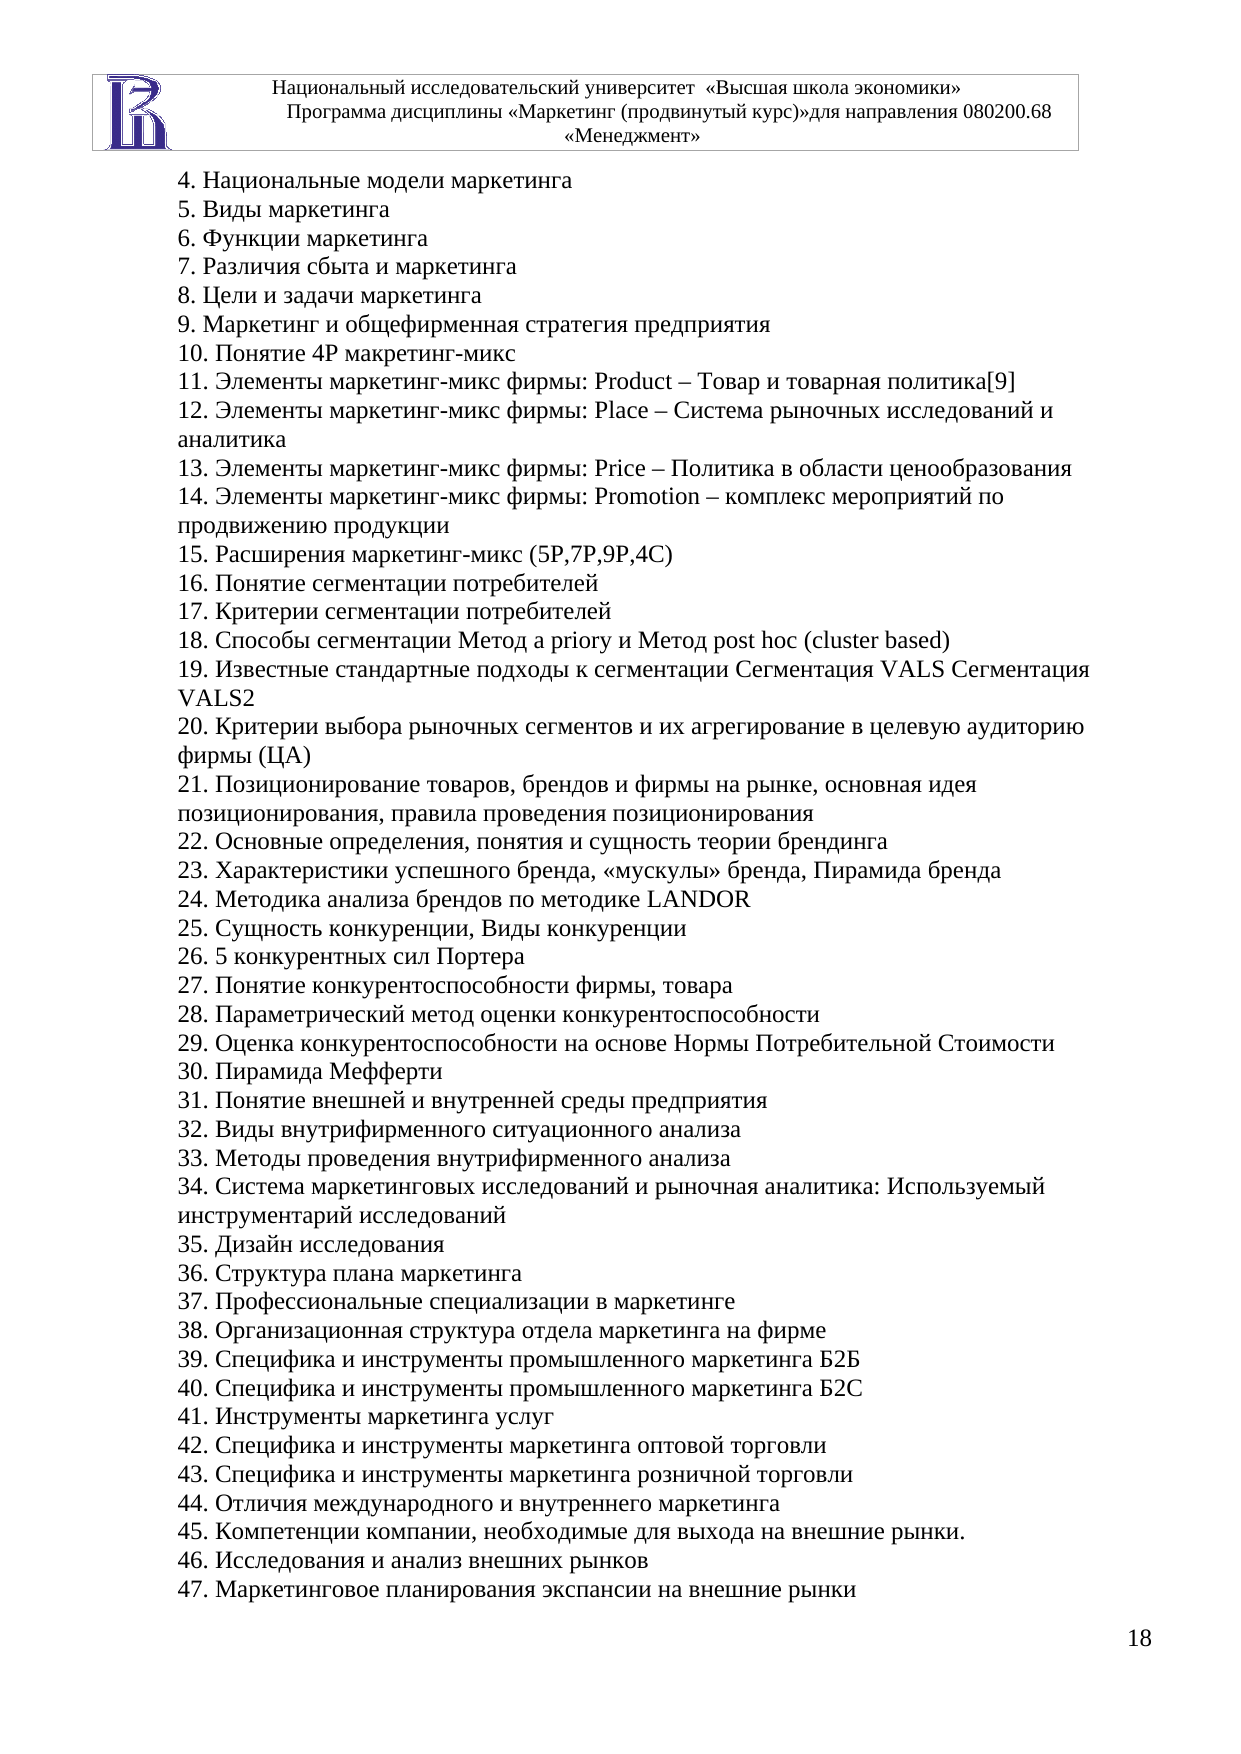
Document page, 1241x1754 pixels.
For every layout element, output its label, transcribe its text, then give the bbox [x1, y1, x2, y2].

text 26. 5 конкурентных сил Портера [103, 941, 1152, 970]
text 42. Специфика и инструменты маркетинга оптовой торговли [103, 1430, 1152, 1459]
text 41. Инструменты маркетинга услуг [103, 1401, 1152, 1430]
text 31. Понятие внешней и внутренней среды предприятия [103, 1085, 1152, 1114]
text 19. Известные стандартные подходы к сегментации Сегментация VALS Сегментация [103, 654, 1152, 683]
text 7. Различия сбыта и маркетинга [103, 251, 1152, 280]
text 17. Критерии сегментации потребителей [103, 596, 1152, 625]
text 30. Пирамида Мефферти [103, 1056, 1152, 1085]
text 14. Элементы маркетинг-микс фирмы: Promotion – комплекс мероприятий по [103, 481, 1152, 510]
text 5. Виды маркетинга [103, 194, 1152, 223]
text 28. Параметрический метод оценки конкурентоспособности [103, 999, 1152, 1028]
text 27. Понятие конкурентоспособности фирмы, товара [103, 970, 1152, 999]
text 29. Оценка конкурентоспособности на основе Нормы Потребительной Стоимости [103, 1028, 1152, 1056]
text продвижению продукции [103, 510, 1152, 539]
text 18. Способы сегментации Метод a priory и Метод post hoc (cluster based) [103, 625, 1152, 654]
text 21. Позиционирование товаров, брендов и фирмы на рынке, основная идея [103, 769, 1152, 798]
text 46. Исследования и анализ внешних рынков [103, 1545, 1152, 1574]
text 35. Дизайн исследования [103, 1229, 1152, 1258]
text 4. Национальные модели маркетинга [103, 165, 1152, 194]
text 47. Маркетинговое планирования экспансии на внешние рынки [103, 1574, 1152, 1603]
text аналитика [103, 424, 1152, 453]
text 22. Основные определения, понятия и сущность теории брендинга [103, 826, 1152, 855]
text фирмы (ЦА) [103, 740, 1152, 769]
text позиционирования, правила проведения позиционирования [103, 798, 1152, 826]
text 36. Структура плана маркетинга [103, 1258, 1152, 1286]
text инструментарий исследований [103, 1200, 1152, 1229]
text 34. Система маркетинговых исследований и рыночная аналитика: Используемый [103, 1171, 1152, 1200]
text 12. Элементы маркетинг-микс фирмы: Place – Система рыночных исследований и [103, 395, 1152, 424]
text 6. Функции маркетинга [103, 223, 1152, 251]
text 20. Критерии выбора рыночных сегментов и их агрегирование в целевую аудиторию [103, 711, 1152, 740]
text 37. Профессиональные специализации в маркетинге [103, 1286, 1152, 1315]
text 9. Маркетинг и общефирменная стратегия предприятия [103, 309, 1152, 338]
picture [103, 74, 173, 150]
text 11. Элементы маркетинг-микс фирмы: Product – Товар и товарная политика[9] [103, 366, 1152, 395]
text 40. Специфика и инструменты промышленного маркетинга Б2С [103, 1373, 1152, 1401]
text 16. Понятие сегментации потребителей [103, 568, 1152, 596]
text 24. Методика анализа брендов по методике LANDOR [103, 884, 1152, 913]
text 43. Специфика и инструменты маркетинга розничной торговли [103, 1459, 1152, 1488]
text 15. Расширения маркетинг-микс (5Р,7Р,9Р,4С) [103, 539, 1152, 568]
text 44. Отличия международного и внутреннего маркетинга [103, 1488, 1152, 1516]
text 8. Цели и задачи маркетинга [103, 280, 1152, 309]
text 33. Методы проведения внутрифирменного анализа [103, 1143, 1152, 1171]
text 13. Элементы маркетинг-микс фирмы: Price – Политика в области ценообразования [103, 453, 1152, 481]
text 39. Специфика и инструменты промышленного маркетинга Б2Б [103, 1344, 1152, 1373]
text 10. Понятие 4Р макретинг-микс [103, 338, 1152, 366]
text 45. Компетенции компании, необходимые для выхода на внешние рынки. [103, 1516, 1152, 1545]
text VALS2 [103, 683, 1152, 711]
text 23. Характеристики успешного бренда, «мускулы» бренда, Пирамида бренда [103, 855, 1152, 884]
text 25. Сущность конкуренции, Виды конкуренции [103, 913, 1152, 941]
text 32. Виды внутрифирменного ситуационного анализа [103, 1114, 1152, 1143]
text 38. Организационная структура отдела маркетинга на фирме [103, 1315, 1152, 1344]
